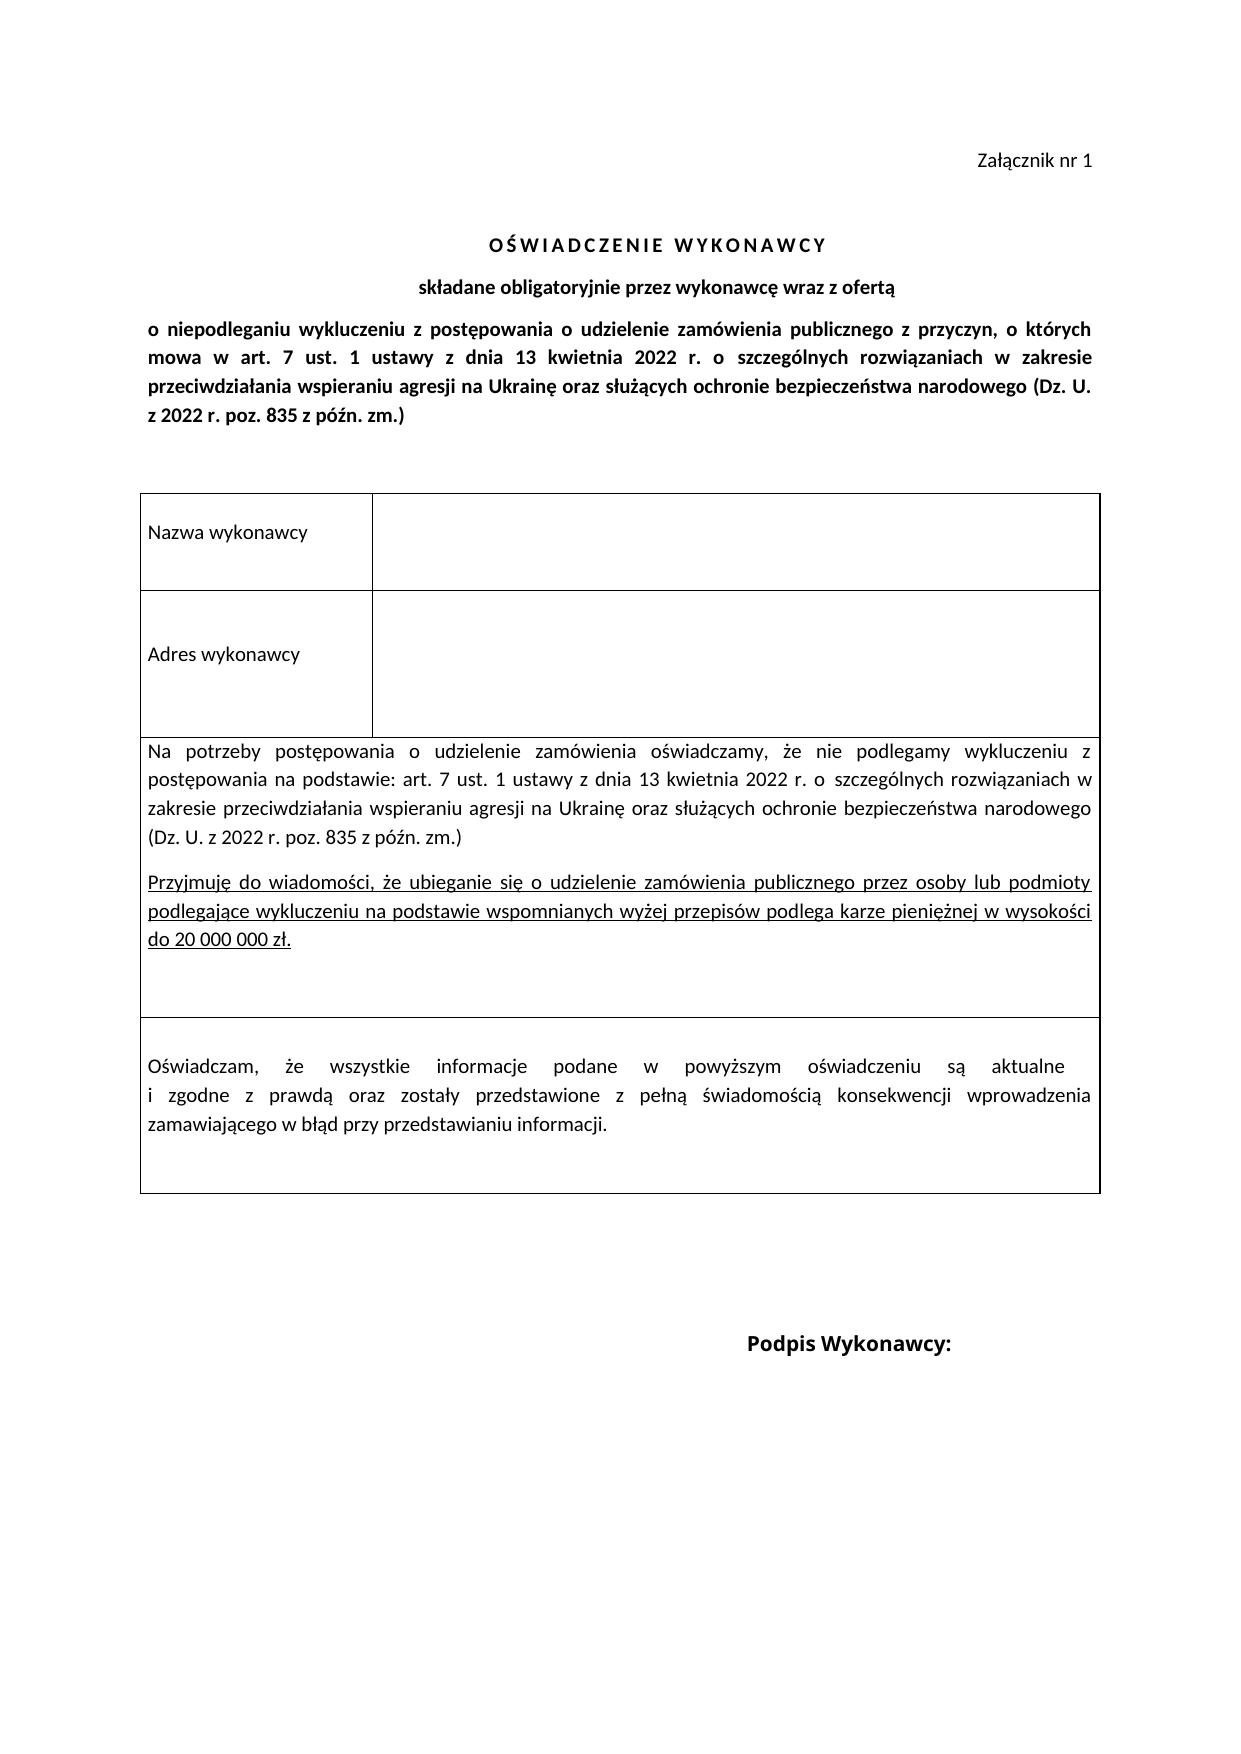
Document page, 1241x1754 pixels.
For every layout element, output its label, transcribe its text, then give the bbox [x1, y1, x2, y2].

table_cell Adres wykonawcy [141, 591, 372, 737]
table_cell Na potrzeby postępowania o udzielenie zamówienia oświadczamy, że nie podlegamy wykluczeniu z postępowania na podstawie: art. 7 ust. 1 ustawy z dnia 13 kwietnia 2022 r. o szczególnych rozwiązaniach w zakresie przeciwdziałania wspieraniu agresji na Ukrainę oraz służących ochronie bezpieczeństwa narodowego (Dz. U. z 2022 r. poz. 835 z późn. zm.) Przyjmuję do wiadomości, że ubieganie się o udzielenie zamówienia publicznego przez osoby lub podmioty podlegające wykluczeniu na podstawie wspomnianych wyżej przepisów podlega karze pieniężnej w wysokości do 20 000 000 zł. [141, 738, 1099, 1017]
text Załącznik nr 1 [148, 148, 1093, 173]
table_cell Oświadczam, że wszystkie informacje podane w powyższym oświadczeniu są aktualne i zgodne z prawdą oraz zostały przedstawione z pełną świadomością konsekwencji wprowadzenia zamawiającego w błąd przy przedstawianiu informacji. [141, 1018, 1099, 1192]
text o niepodleganiu wykluczeniu z postępowania o udzielenie zamówienia publicznego z przyczyn, o których mowa w art. 7 ust. 1 ustawy z dnia 13 kwietnia 2022 r. o szczególnych rozwiązaniach w zakresie przeciwdziałania wspieraniu agresji na Ukrainę oraz służących ochronie bezpieczeństwa narodowego (Dz. U. z 2022 r. poz. 835 z późn. zm.) [148, 316, 1093, 427]
table_header [373, 494, 1099, 590]
text OŚWIADCZENIE WYKONAWCY [148, 232, 1093, 257]
table_header Nazwa wykonawcy [141, 494, 372, 590]
text Podpis Wykonawcy: [605, 1329, 1093, 1357]
table_cell [373, 591, 1099, 737]
text składane obligatoryjnie przez wykonawcę wraz z ofertą [148, 274, 1093, 299]
